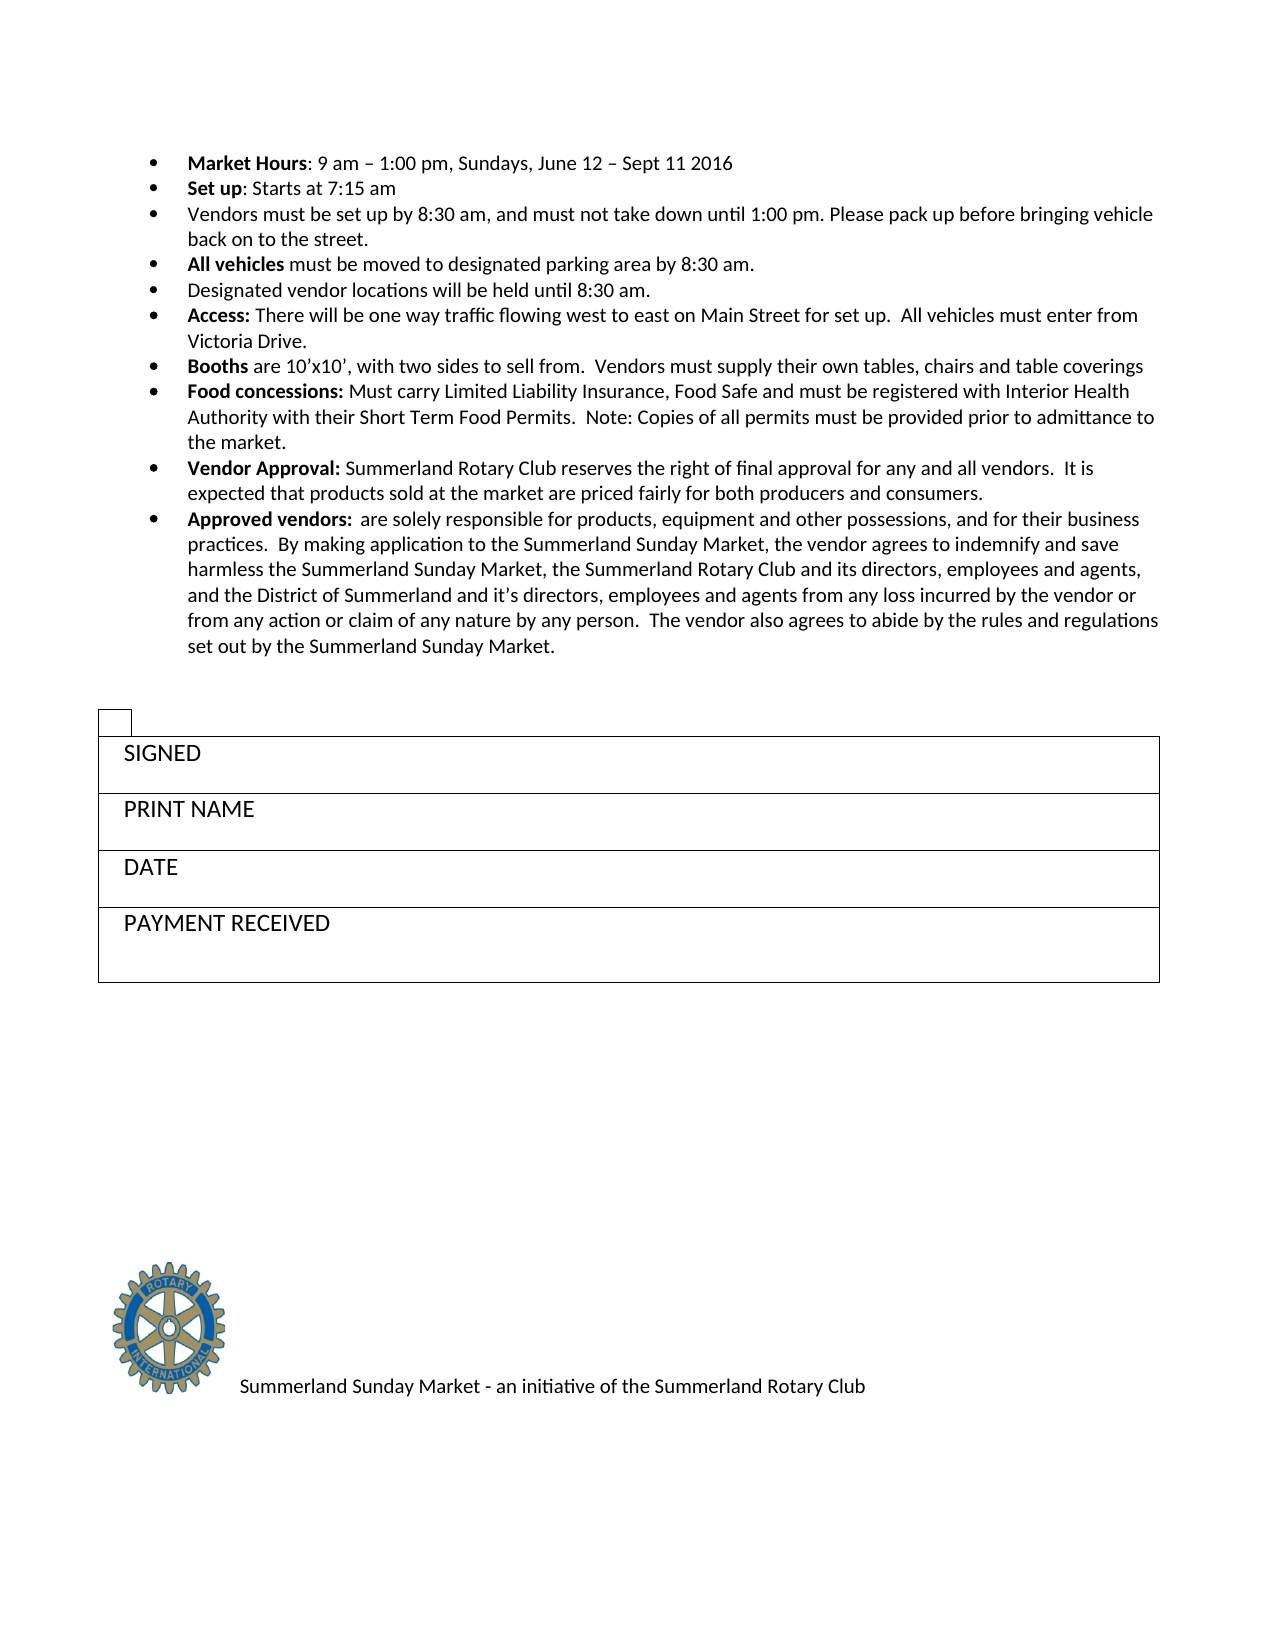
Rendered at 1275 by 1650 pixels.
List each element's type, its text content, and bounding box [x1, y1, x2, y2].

list Market Hours: 9 am – 1:00 pm, Sundays, June 12 – Sept 11 2016 [150, 150, 1162, 175]
text Summerland Sunday Market - an initiative of the Summerland Rotary Club [112, 1263, 1162, 1399]
list Vendor Approval: Summerland Rotary Club reserves the right of final approval for any and all vendors. It is expected that products sold at the market are priced fairly for both producers and consumers. [150, 455, 1162, 506]
list Vendors must be set up by 8:30 am, and must not take down until 1:00 pm. Please pack up before bringing vehicle back on to the street. [150, 201, 1162, 252]
list Set up: Starts at 7:15 am [150, 175, 1162, 201]
table_cell SIGNED [99, 737, 1159, 793]
list Booths are 10’x10’, with two sides to sell from. Vendors must supply their own tables, chairs and table coverings [150, 353, 1162, 379]
list Food concessions: Must carry Limited Liability Insurance, Food Safe and must be registered with Interior Health Authority with their Short Term Food Permits. Note: Copies of all permits must be provided prior to admittance to the market. [150, 379, 1162, 455]
list All vehicles must be moved to designated parking area by 8:30 am. [150, 252, 1162, 277]
list Approved vendors: are solely responsible for products, equipment and other possessions, and for their business practices. By making application to the Summerland Sunday Market, the vendor agrees to indemnify and save harmless the Summerland Sunday Market, the Summerland Rotary Club and its directors, employees and agents, and the District of Summerland and it’s directors, employees and agents from any loss incurred by the vendor or from any action or claim of any nature by any person. The vendor also agrees to abide by the rules and regulations set out by the Summerland Sunday Market. [150, 506, 1162, 658]
list Designated vendor locations will be held until 8:30 am. [150, 277, 1162, 302]
table_cell PRINT NAME [99, 794, 1159, 849]
table_cell PAYMENT RECEIVED [99, 908, 1159, 982]
table_cell DATE [99, 851, 1159, 907]
picture [112, 1262, 226, 1394]
table_header [99, 710, 131, 736]
list Access: There will be one way traffic flowing west to east on Main Street for set up. All vehicles must enter from Victoria Drive. [150, 302, 1162, 353]
